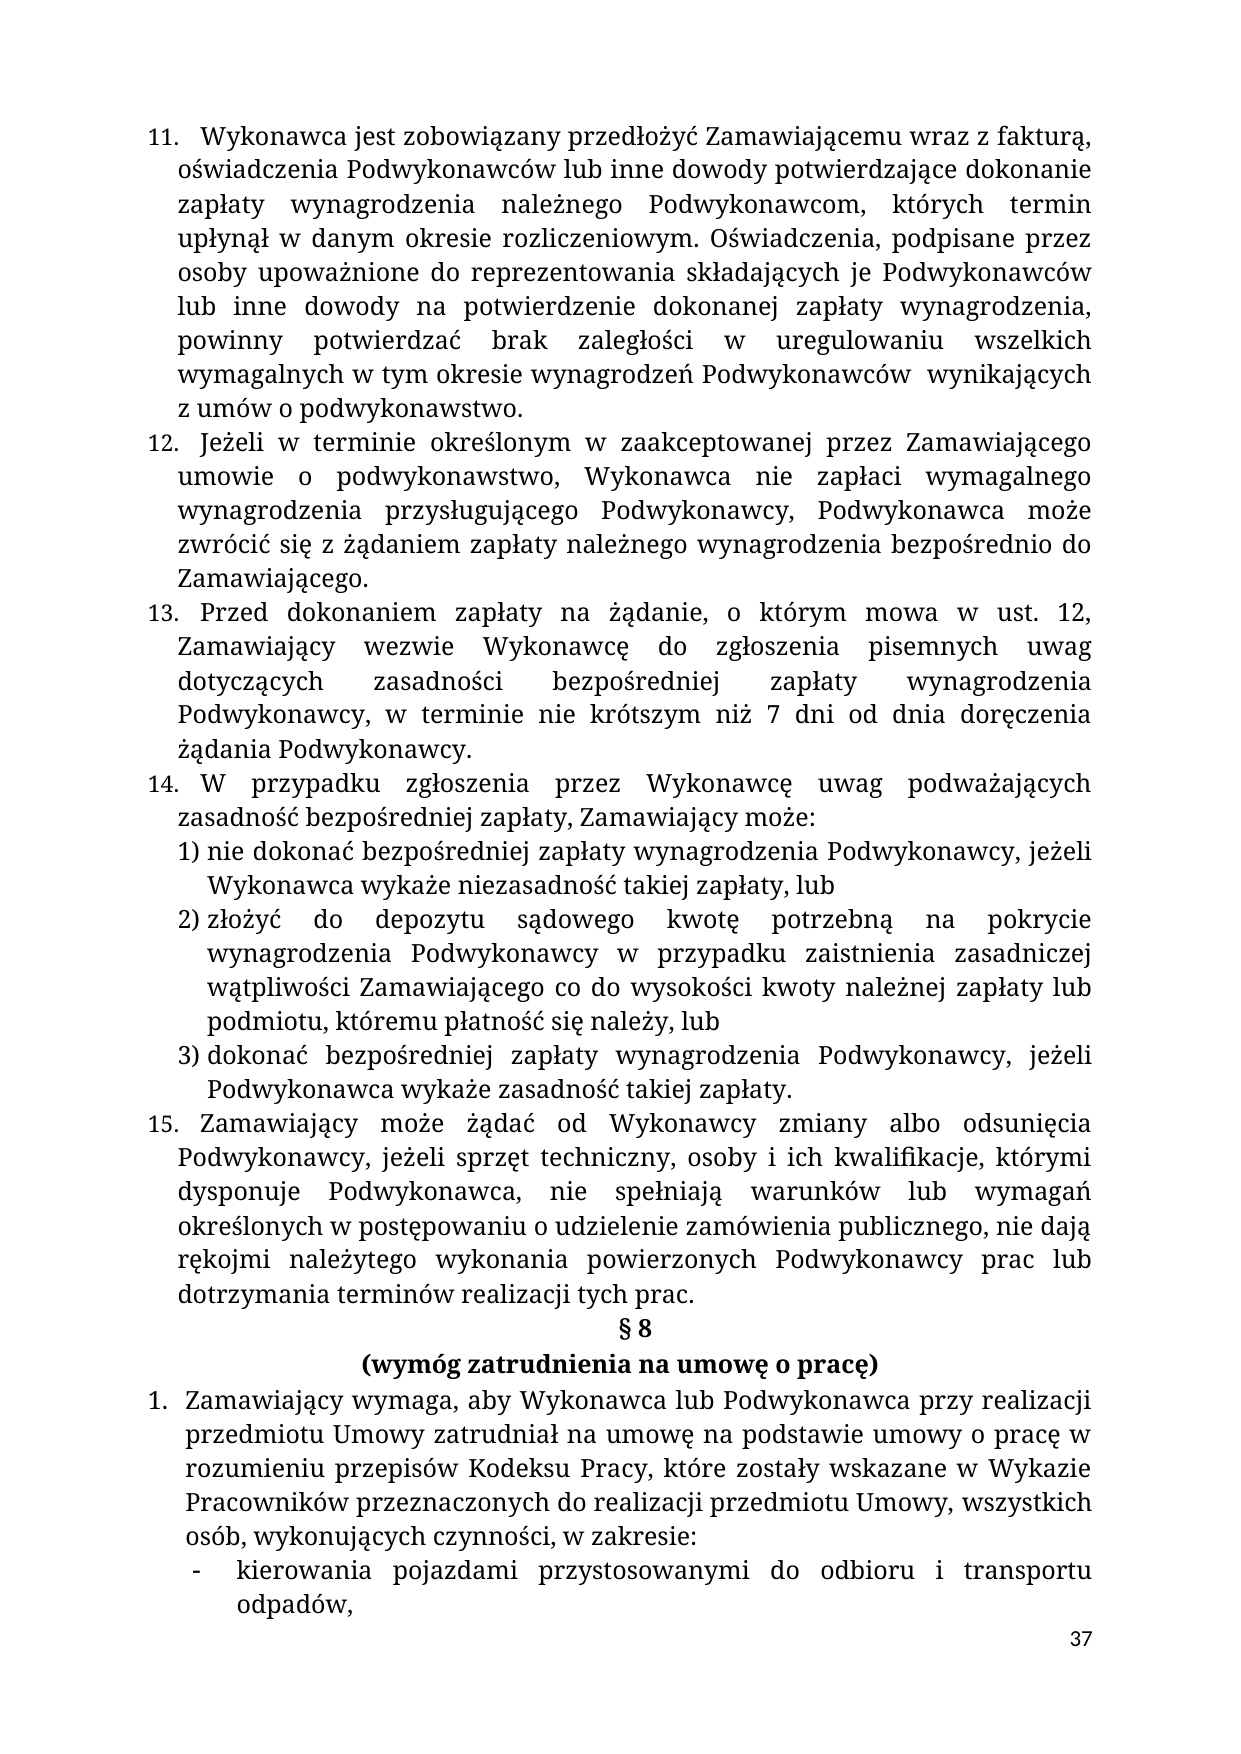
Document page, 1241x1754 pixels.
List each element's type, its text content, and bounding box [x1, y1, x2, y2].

list złożyć do depozytu sądowego kwotę potrzebną na pokrycie wynagrodzenia Podwykonawcy w przypadku zaistnienia zasadniczej wątpliwości Zamawiającego co do wysokości kwoty należnej zapłaty lub podmiotu, któremu płatność się należy, lub [177, 902, 1092, 1038]
list nie dokonać bezpośredniej zapłaty wynagrodzenia Podwykonawcy, jeżeli Wykonawca wykaże niezasadność takiej zapłaty, lub [177, 833, 1092, 902]
list Zamawiający wymaga, aby Wykonawca lub Podwykonawca przy realizacji przedmiotu Umowy zatrudniał na umowę na podstawie umowy o pracę w rozumieniu przepisów Kodeksu Pracy, które zostały wskazane w Wykazie Pracowników przeznaczonych do realizacji przedmiotu Umowy, wszystkich osób, wykonujących czynności, w zakresie: [148, 1383, 1092, 1553]
text (wymóg zatrudnienia na umowę o pracę) [148, 1346, 1092, 1381]
list Wykonawca jest zobowiązany przedłożyć Zamawiającemu wraz z fakturą, oświadczenia Podwykonawców lub inne dowody potwierdzające dokonanie zapłaty wynagrodzenia należnego Podwykonawcom, których termin upłynął w danym okresie rozliczeniowym. Oświadczenia, podpisane przez osoby upoważnione do reprezentowania składających je Podwykonawców lub inne dowody na potwierdzenie dokonanej zapłaty wynagrodzenia, powinny potwierdzać brak zaległości w uregulowaniu wszelkich wymagalnych w tym okresie wynagrodzeń Podwykonawców wynikających z umów o podwykonawstwo. [148, 118, 1092, 425]
list dokonać bezpośredniej zapłaty wynagrodzenia Podwykonawcy, jeżeli Podwykonawca wykaże zasadność takiej zapłaty. [177, 1038, 1092, 1106]
text § 8 [177, 1310, 1092, 1344]
list Zamawiający może żądać od Wykonawcy zmiany albo odsunięcia Podwykonawcy, jeżeli sprzęt techniczny, osoby i ich kwalifikacje, którymi dysponuje Podwykonawca, nie spełniają warunków lub wymagań określonych w postępowaniu o udzielenie zamówienia publicznego, nie dają rękojmi należytego wykonania powierzonych Podwykonawcy prac lub dotrzymania terminów realizacji tych prac. [148, 1106, 1092, 1310]
list Jeżeli w terminie określonym w zaakceptowanej przez Zamawiającego umowie o podwykonawstwo, Wykonawca nie zapłaci wymagalnego wynagrodzenia przysługującego Podwykonawcy, Podwykonawca może zwrócić się z żądaniem zapłaty należnego wynagrodzenia bezpośrednio do Zamawiającego. [148, 425, 1092, 595]
list W przypadku zgłoszenia przez Wykonawcę uwag podważających zasadność bezpośredniej zapłaty, Zamawiający może: [148, 765, 1092, 833]
list kierowania pojazdami przystosowanymi do odbioru i transportu odpadów, [192, 1553, 1092, 1621]
list Przed dokonaniem zapłaty na żądanie, o którym mowa w ust. 12, Zamawiający wezwie Wykonawcę do zgłoszenia pisemnych uwag dotyczących zasadności bezpośredniej zapłaty wynagrodzenia Podwykonawcy, w terminie nie krótszym niż 7 dni od dnia doręczenia żądania Podwykonawcy. [148, 595, 1092, 765]
